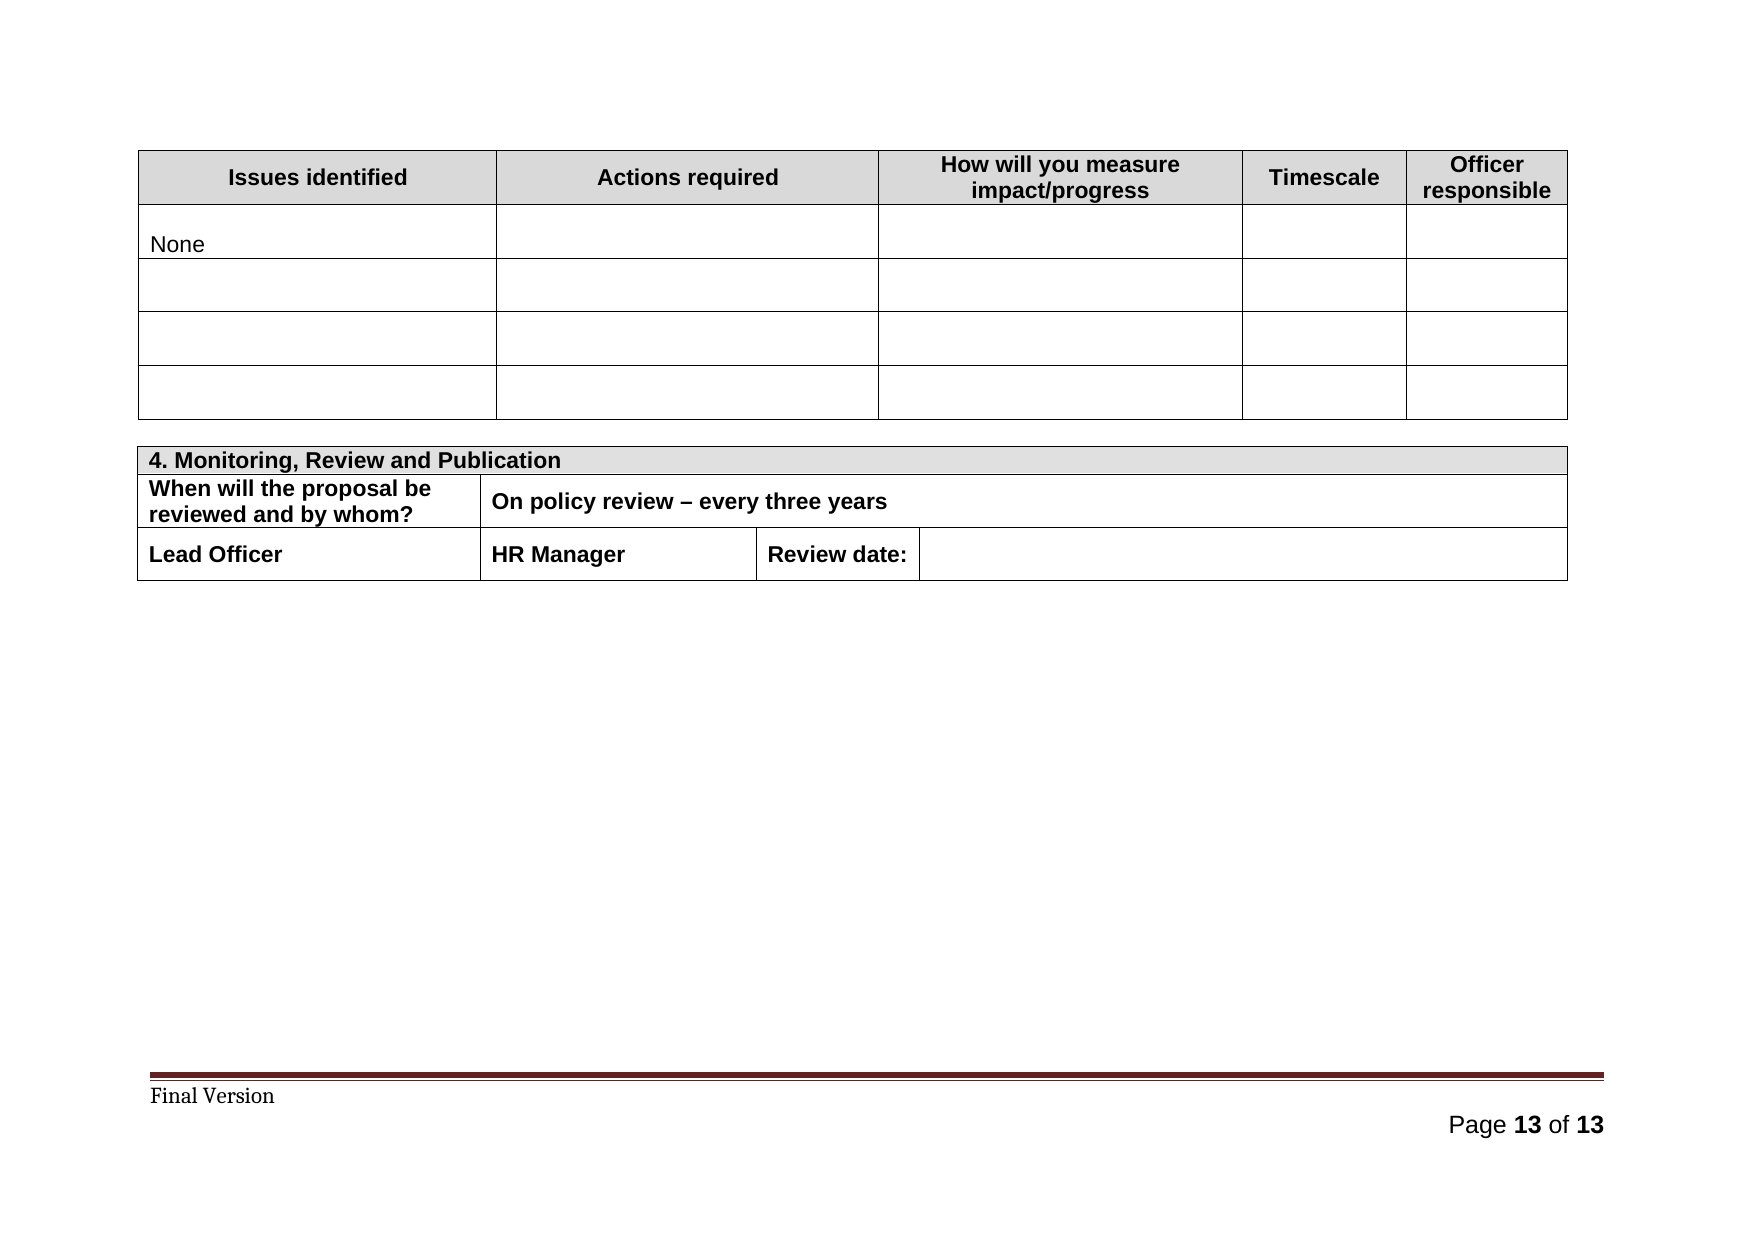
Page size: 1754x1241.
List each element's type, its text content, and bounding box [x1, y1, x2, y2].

table_cell [879, 259, 1242, 311]
table_header 4. Monitoring, Review and Publication [138, 447, 1567, 473]
table_cell [879, 205, 1242, 257]
table_cell [139, 259, 496, 311]
table_cell [497, 366, 878, 419]
table_cell On policy review – every three years [481, 475, 1567, 527]
table_cell Review date: [757, 528, 919, 580]
table_cell [1407, 259, 1567, 311]
table_cell [920, 528, 1567, 580]
table_cell Timescale [1243, 151, 1406, 204]
table_cell [1407, 366, 1567, 419]
table_cell [1243, 312, 1406, 365]
table_cell [497, 259, 878, 311]
table_cell [1407, 205, 1567, 257]
table_cell [879, 366, 1242, 419]
table_cell Lead Officer [138, 528, 480, 580]
table_cell When will the proposal be reviewed and by whom? [138, 475, 480, 527]
table_cell None [139, 205, 496, 257]
table_cell [139, 366, 496, 419]
table_cell [497, 312, 878, 365]
table_cell HR Manager [481, 528, 756, 580]
table_cell Officer responsible [1407, 151, 1567, 204]
table_cell How will you measure impact/progress [879, 151, 1242, 204]
table_cell [1243, 205, 1406, 257]
table_cell Issues identified [139, 151, 496, 204]
table_cell [1407, 312, 1567, 365]
table_cell [879, 312, 1242, 365]
table_cell [139, 312, 496, 365]
table_cell [1243, 259, 1406, 311]
table_cell Actions required [497, 151, 878, 204]
table_cell [1243, 366, 1406, 419]
table_cell [497, 205, 878, 257]
